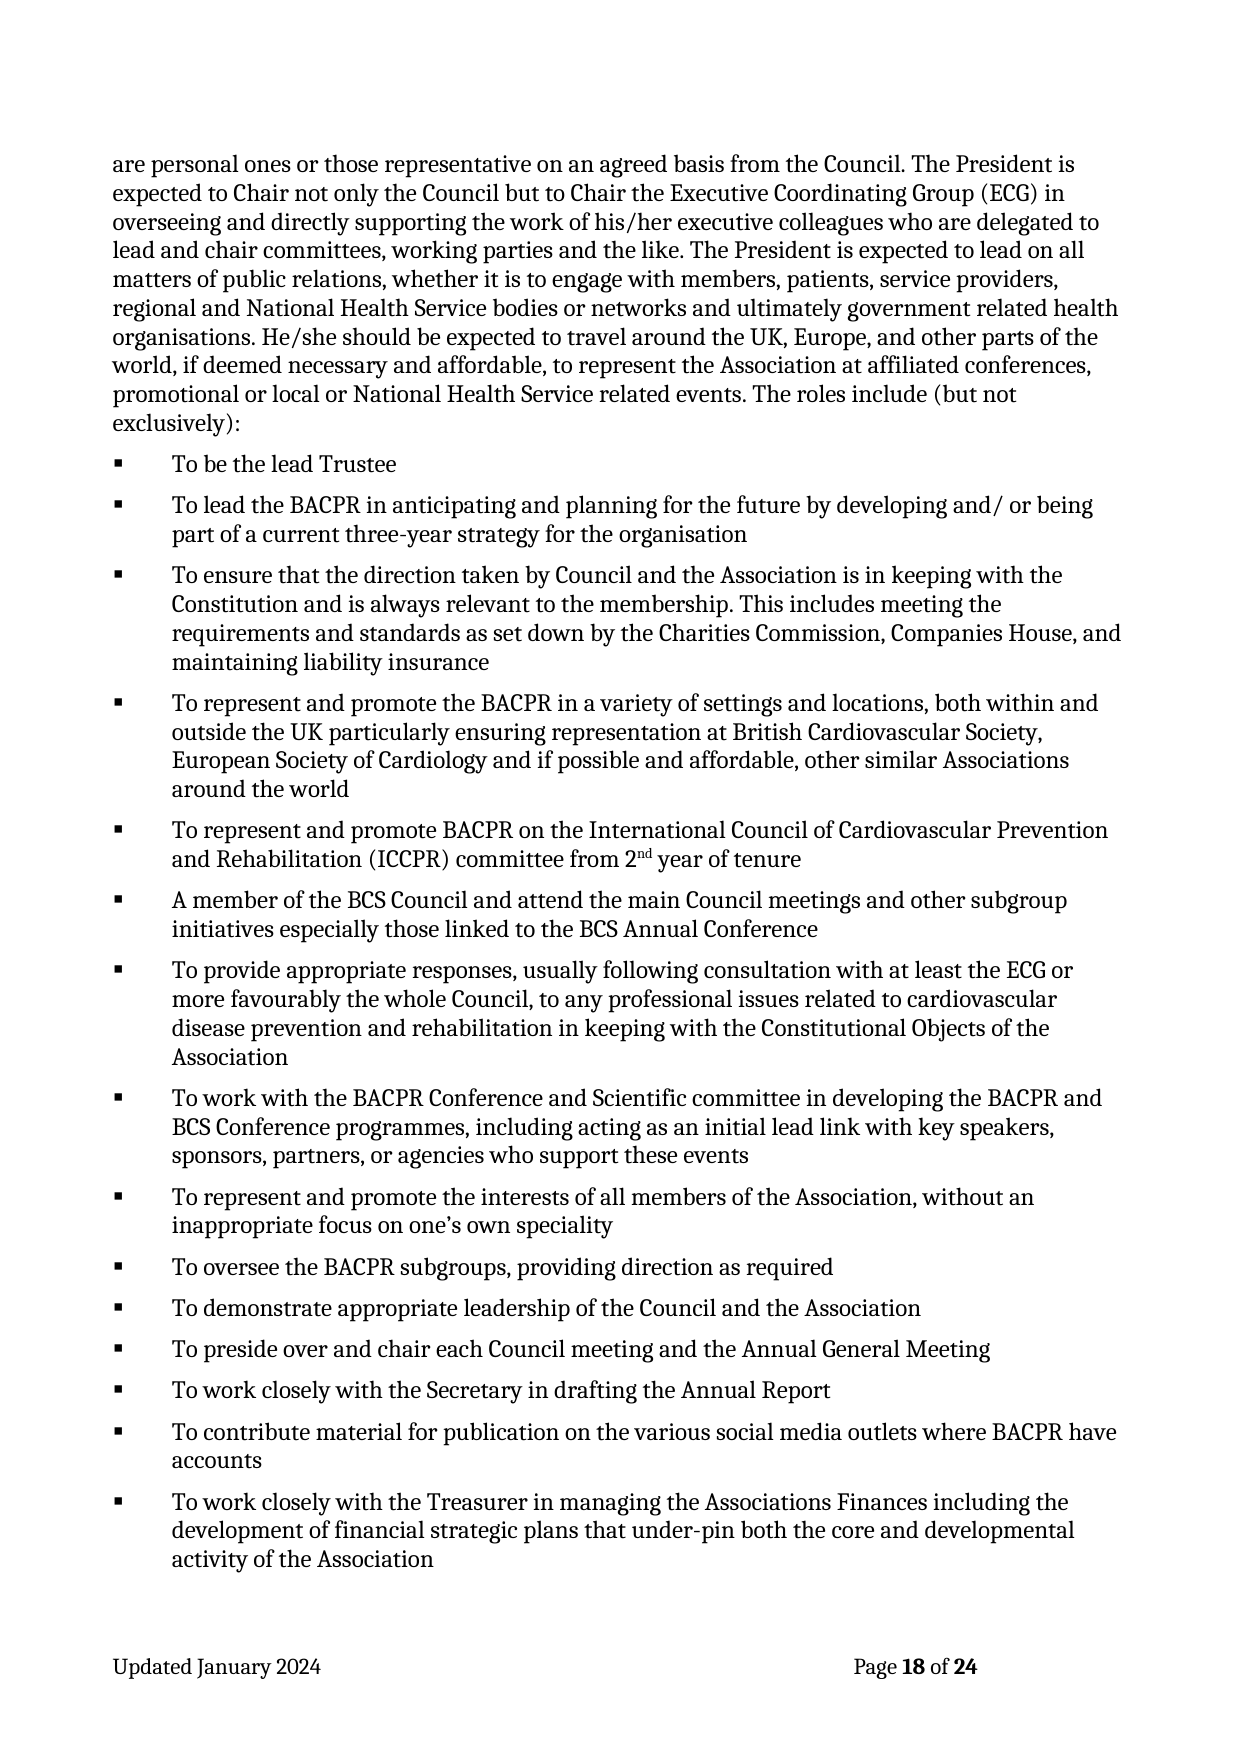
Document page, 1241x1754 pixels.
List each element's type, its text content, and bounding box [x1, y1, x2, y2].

text To represent and promote the BACPR in a variety of settings and locations, both within and outside the UK particularly ensuring representation at British Cardiovascular Society, European Society of Cardiology and if possible and affordable, other similar Associations around the world [112, 689, 1128, 804]
text To work closely with the Secretary in drafting the Annual Report [112, 1376, 1128, 1405]
text To be the lead Trustee [112, 450, 1128, 479]
text To ensure that the direction taken by Council and the Association is in keeping with the Constitution and is always relevant to the membership. This includes meeting the requirements and standards as set down by the Charities Commission, Companies House, and maintaining liability insurance [112, 561, 1128, 676]
text To contribute material for publication on the various social media outlets where BACPR have accounts [112, 1417, 1128, 1475]
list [112, 150, 1128, 437]
text To represent and promote BACPR on the International Council of Cardiovascular Prevention and Rehabilitation (ICCPR) committee from 2nd year of tenure [112, 816, 1128, 874]
text To work with the BACPR Conference and Scientific committee in developing the BACPR and BCS Conference programmes, including acting as an initial lead link with key speakers, sponsors, partners, or agencies who support these events [112, 1084, 1128, 1170]
text To oversee the BACPR subgroups, providing direction as required [112, 1252, 1128, 1281]
text To provide appropriate responses, usually following consultation with at least the ECG or more favourably the whole Council, to any professional issues related to cardiovascular disease prevention and rehabilitation in keeping with the Constitutional Objects of the Association [112, 956, 1128, 1071]
text A member of the BCS Council and attend the main Council meetings and other subgroup initiatives especially those linked to the BCS Annual Conference [112, 886, 1128, 944]
text To preside over and chair each Council meeting and the Annual General Meeting [112, 1335, 1128, 1364]
text To represent and promote the interests of all members of the Association, without an inappropriate focus on one’s own speciality [112, 1182, 1128, 1240]
text To lead the BACPR in anticipating and planning for the future by developing and/ or being part of a current three-year strategy for the organisation [112, 491, 1128, 549]
text To demonstrate appropriate leadership of the Council and the Association [112, 1294, 1128, 1322]
text To work closely with the Treasurer in managing the Associations Finances including the development of financial strategic plans that under-pin both the core and developmental activity of the Association [112, 1487, 1128, 1574]
